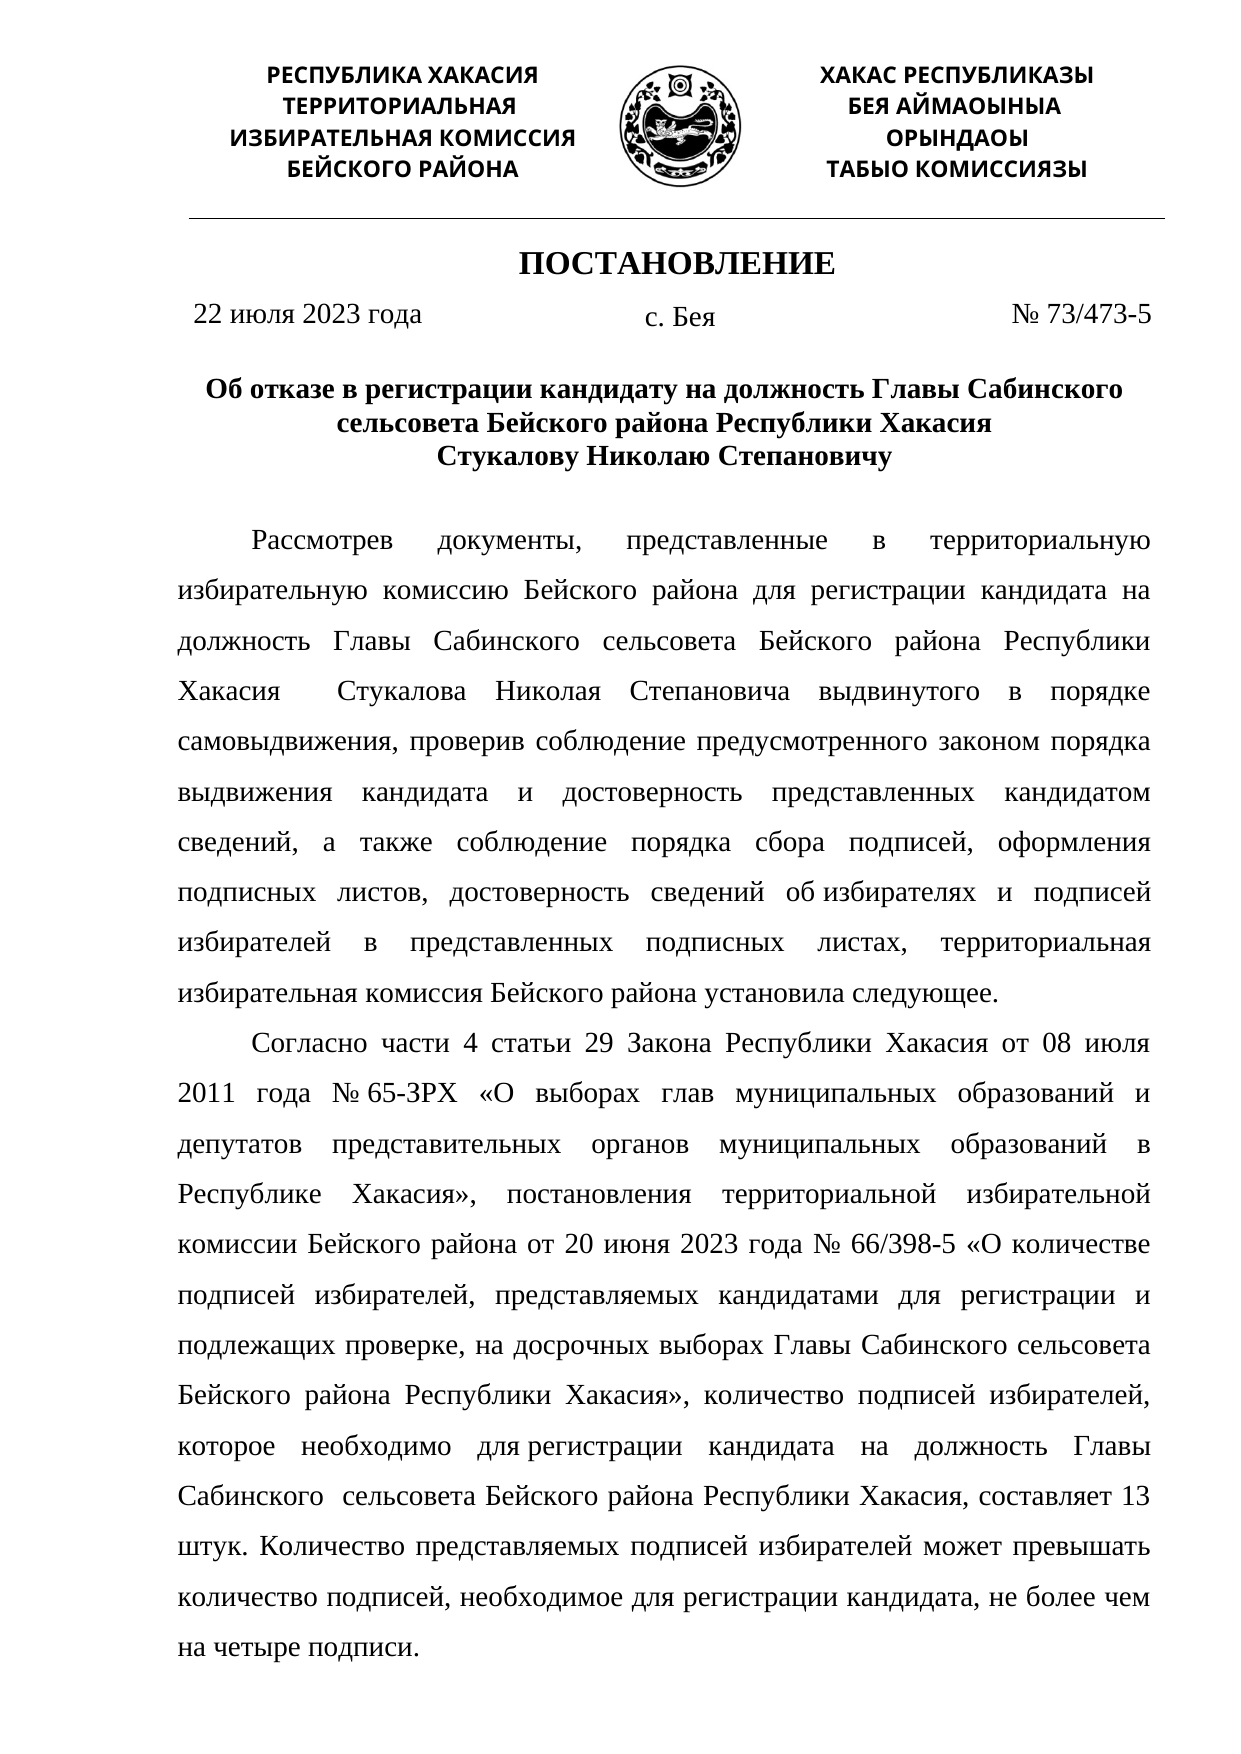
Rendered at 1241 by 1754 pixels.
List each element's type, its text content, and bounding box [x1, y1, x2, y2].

table_cell № 73/473-5 [750, 293, 1163, 338]
table_header РЕСПУБЛИКА ХАКАСИЯ ТЕРРИТОРИАЛЬНАЯ ИЗБИРАТЕЛЬНАЯ КОМИССИЯ БЕЙСКОГО РАЙОНА [189, 59, 617, 218]
table_cell 22 июля 2023 года [189, 293, 617, 338]
text Согласно части 4 статьи 29 Закона Республики Хакасия от 08 июля 2011 года № 65-ЗРХ «О выборах глав муниципальных образований и депутатов представительных органов муниципальных образований в Республике Хакасия», постановления территориальной избирательной комиссии Бейского района от 20 июня 2023 года № 66/398-5 «О количестве подписей избирателей, представляемых кандидатами для регистрации и подлежащих проверке, на досрочных выборах Главы Сабинского сельсовета Бейского района Республики Хакасия», количество подписей избирателей, которое необходимо для регистрации кандидата на должность Главы Сабинского сельсовета Бейского района Республики Хакасия, составляет 13 штук. Количество представляемых подписей избирателей может превышать количество подписей, необходимое для регистрации кандидата, не более чем на четыре подписи. [177, 1025, 1152, 1662]
table_cell с. Бея [617, 293, 749, 338]
text Об отказе в регистрации кандидату на должность Главы Сабинского сельсовета Бейского района Республики Хакасия [177, 371, 1152, 438]
picture [616, 62, 744, 190]
text Рассмотрев документы, представленные в территориальную избирательную комиссию Бейского района для регистрации кандидата на должность Главы Сабинского сельсовета Бейского района Республики Хакасия Стукалова Николая Степановича выдвинутого в порядке самовыдвижения, проверив соблюдение предусмотренного законом порядка выдвижения кандидата и достоверность представленных кандидатом сведений, а также соблюдение порядка сбора подписей, оформления подписных листов, достоверность сведений об избирателях и подписей избирателей в представленных подписных листах, территориальная избирательная комиссия Бейского района установила следующее. [177, 522, 1152, 1008]
table_header [617, 59, 749, 218]
text Стукалову Николаю Степановичу [177, 438, 1152, 472]
table_header ХАКАС РЕСПУБЛИКАЗЫ БЕЯ АЙМАOЫНЫA ОРЫНДАOЫ ТАБЫO КОМИССИЯЗЫ [750, 59, 1164, 218]
table_cell ПОСТАНОВЛЕНИЕ [189, 219, 1163, 293]
